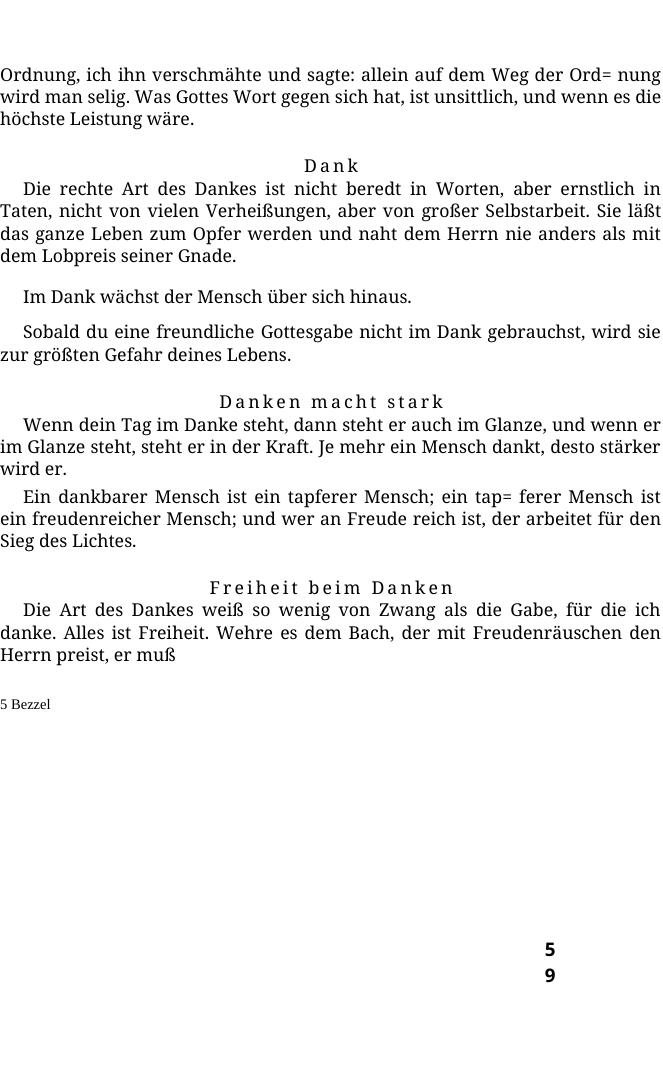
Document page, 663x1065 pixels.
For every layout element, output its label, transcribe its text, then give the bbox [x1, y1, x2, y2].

text Freiheit beim Danken [0, 580, 662, 598]
text Dank [0, 158, 662, 176]
text Die Art des Dankes weiß so wenig von Zwang als die Gabe, für die ich danke. Alles ist Freiheit. Wehre es dem Bach, der mit Freudenräuschen den Herrn preist, er muß [0, 599, 662, 666]
text Im Dank wächst der Mensch über sich hinaus. [0, 289, 662, 307]
text Danken macht stark [0, 395, 662, 412]
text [0, 64, 662, 130]
text Wenn dein Tag im Danke steht, dann steht er auch im Glanze, und wenn er im Glanze steht, steht er in der Kraft. Je mehr ein Mensch dankt, desto stärker wird er. [0, 414, 662, 479]
text Sobald du eine freundliche Gottesgabe nicht im Dank gebrauchst, wird sie zur größten Gefahr deines Lebens. [0, 321, 662, 366]
text 5 Bezzel [0, 697, 662, 712]
text Die rechte Art des Dankes ist nicht beredt in Worten, aber ernstlich in Taten, nicht von vielen Verheißungen, aber von großer Selbstarbeit. Sie läßt das ganze Leben zum Opfer werden und naht dem Herrn nie anders als mit dem Lobpreis seiner Gnade. [0, 177, 662, 267]
text Ein dankbarer Mensch ist ein tapferer Mensch; ein tap= ferer Mensch ist ein freudenreicher Mensch; und wer an Freude reich ist, der arbeitet für den Sieg des Lichtes. [0, 486, 662, 552]
